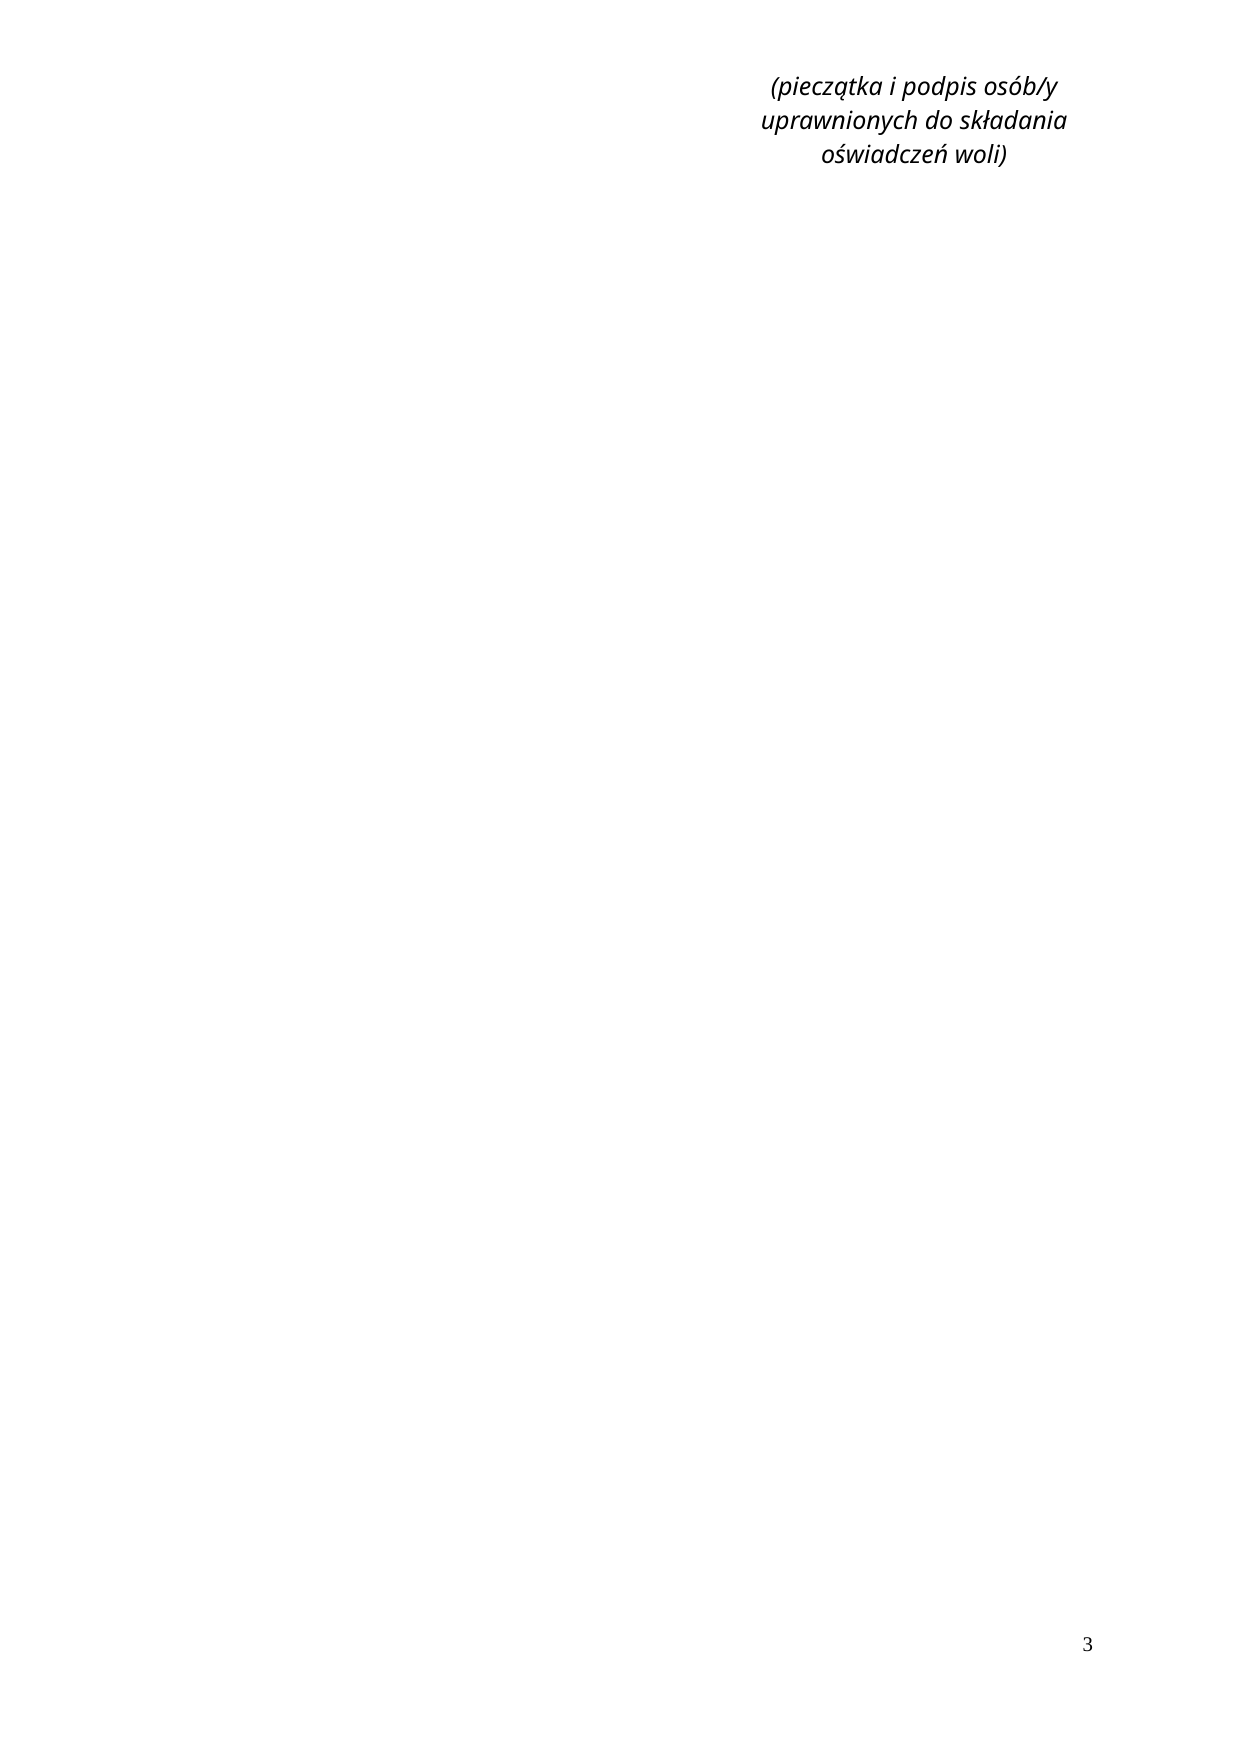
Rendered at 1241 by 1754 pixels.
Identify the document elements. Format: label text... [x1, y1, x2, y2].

text (pieczątka i podpis osób/y uprawnionych do składania oświadczeń woli) [738, 69, 1093, 171]
